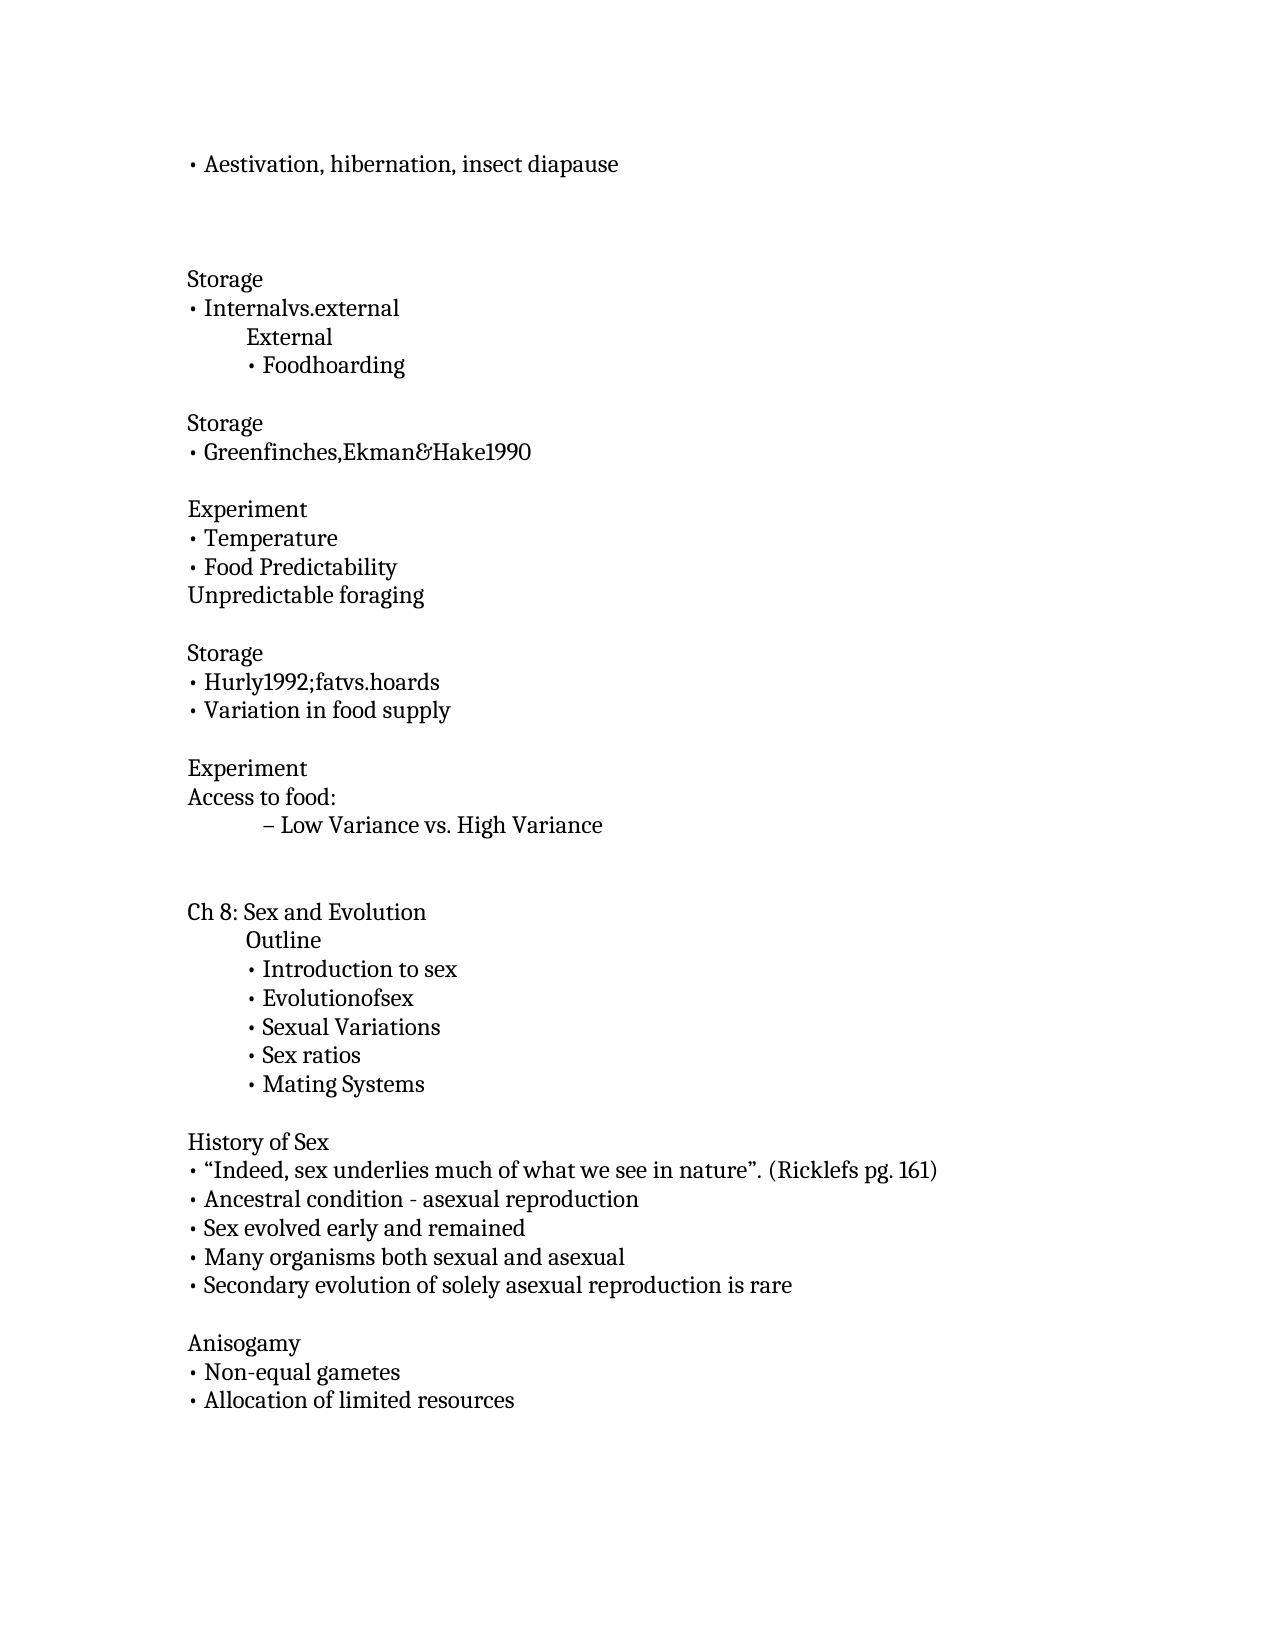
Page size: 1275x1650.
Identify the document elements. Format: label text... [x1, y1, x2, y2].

text • Temperature [187, 524, 1087, 552]
text • “Indeed, sex underlies much of what we see in nature”. (Ricklefs pg. 161) [187, 1156, 1087, 1185]
text • Greenfinches,Ekman&Hake1990 [187, 437, 1087, 466]
text Storage [187, 265, 1087, 294]
text • Introduction to sex [246, 955, 1087, 984]
text Storage [187, 409, 1087, 437]
text • Allocation of limited resources [187, 1386, 1087, 1415]
text • Sex evolved early and remained [187, 1214, 1087, 1242]
text • Non-equal gametes [187, 1357, 1087, 1386]
text • Sex ratios [246, 1041, 1087, 1070]
text • Food Predictability [187, 552, 1087, 581]
text • Mating Systems [246, 1070, 1087, 1099]
text Experiment [187, 754, 1087, 782]
text • Sexual Variations [246, 1012, 1087, 1041]
text Storage [187, 639, 1087, 667]
text External [187, 322, 1087, 351]
text History of Sex [187, 1127, 1087, 1156]
text • Ancestral condition - asexual reproduction [187, 1185, 1087, 1214]
text Access to food: [187, 782, 1087, 811]
text Anisogamy [187, 1329, 1087, 1357]
text • Foodhoarding [187, 351, 1087, 380]
text Ch 8: Sex and Evolution [187, 897, 1087, 926]
text Experiment [187, 495, 1087, 524]
text • Many organisms both sexual and asexual [187, 1242, 1087, 1271]
text • Internalvs.external [187, 294, 1087, 322]
text – Low Variance vs. High Variance [187, 811, 1087, 840]
text • Aestivation, hibernation, insect diapause [187, 150, 1087, 179]
text • Hurly1992;fatvs.hoards [187, 667, 1087, 696]
text Outline [246, 926, 1087, 955]
text • Variation in food supply [187, 696, 1087, 725]
text • Secondary evolution of solely asexual reproduction is rare [187, 1271, 1087, 1300]
text Unpredictable foraging [187, 581, 1087, 610]
text • Evolutionofsex [246, 984, 1087, 1012]
